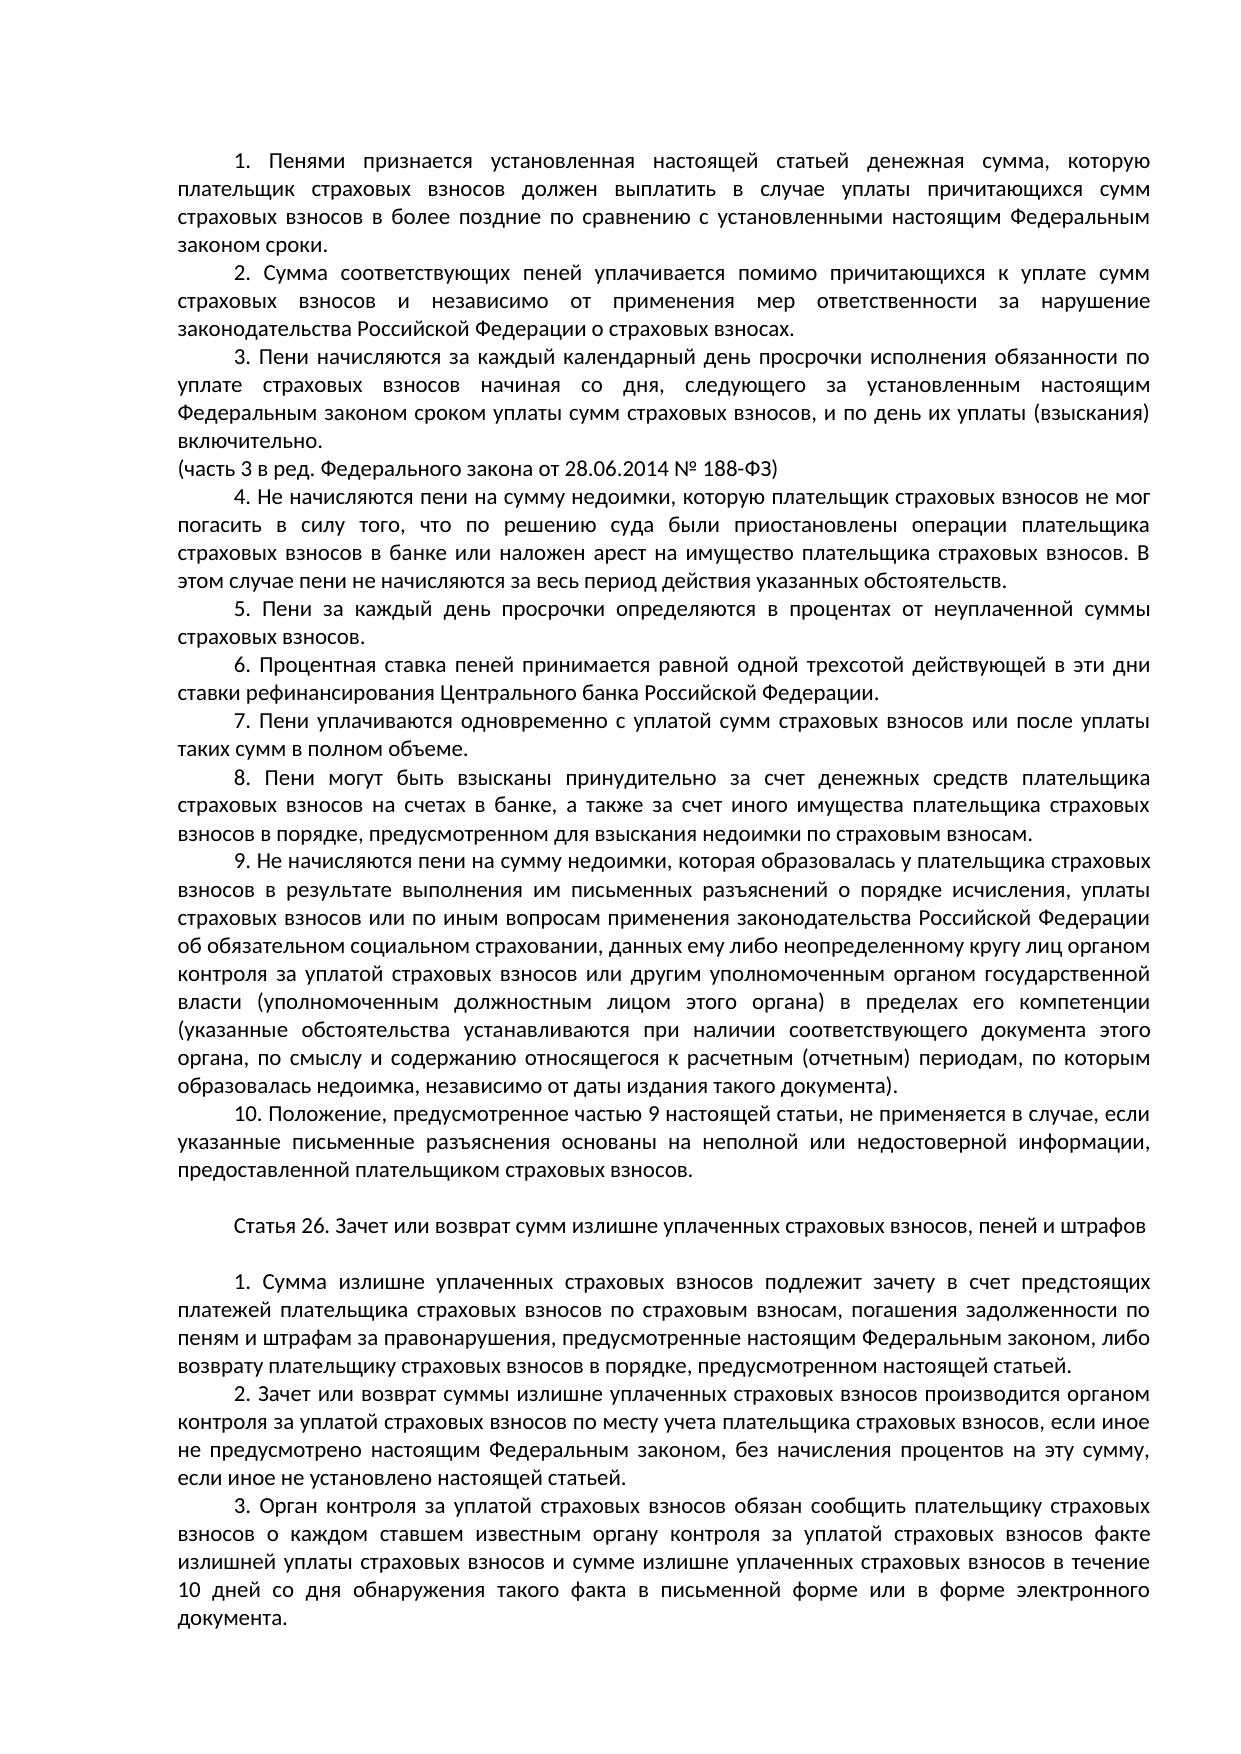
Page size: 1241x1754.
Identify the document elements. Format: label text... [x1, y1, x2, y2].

text 8. Пени могут быть взысканы принудительно за счет денежных средств плательщика страховых взносов на счетах в банке, а также за счет иного имущества плательщика страховых взносов в порядке, предусмотренном для взыскания недоимки по страховым взносам. [177, 763, 1152, 847]
text 5. Пени за каждый день просрочки определяются в процентах от неуплаченной суммы страховых взносов. [177, 594, 1152, 651]
text (часть 3 в ред. Федерального закона от 28.06.2014 № 188-ФЗ) [177, 454, 1152, 482]
text 7. Пени уплачиваются одновременно с уплатой сумм страховых взносов или после уплаты таких сумм в полном объеме. [177, 707, 1152, 763]
text 2. Сумма соответствующих пеней уплачивается помимо причитающихся к уплате сумм страховых взносов и независимо от применения мер ответственности за нарушение законодательства Российской Федерации о страховых взносах. [177, 258, 1152, 342]
text 2. Зачет или возврат суммы излишне уплаченных страховых взносов производится органом контроля за уплатой страховых взносов по месту учета плательщика страховых взносов, если иное не предусмотрено настоящим Федеральным законом, без начисления процентов на эту сумму, если иное не установлено настоящей статьей. [177, 1379, 1152, 1491]
text 10. Положение, предусмотренное частью 9 настоящей статьи, не применяется в случае, если указанные письменные разъяснения основаны на неполной или недостоверной информации, предоставленной плательщиком страховых взносов. [177, 1099, 1152, 1183]
text 4. Не начисляются пени на сумму недоимки, которую плательщик страховых взносов не мог погасить в силу того, что по решению суда были приостановлены операции плательщика страховых взносов в банке или наложен арест на имущество плательщика страховых взносов. В этом случае пени не начисляются за весь период действия указанных обстоятельств. [177, 482, 1152, 594]
text 9. Не начисляются пени на сумму недоимки, которая образовалась у плательщика страховых взносов в результате выполнения им письменных разъяснений о порядке исчисления, уплаты страховых взносов или по иным вопросам применения законодательства Российской Федерации об обязательном социальном страховании, данных ему либо неопределенному кругу лиц органом контроля за уплатой страховых взносов или другим уполномоченным органом государственной власти (уполномоченным должностным лицом этого органа) в пределах его компетенции (указанные обстоятельства устанавливаются при наличии соответствующего документа этого органа, по смыслу и содержанию относящегося к расчетным (отчетным) периодам, по которым образовалась недоимка, независимо от даты издания такого документа). [177, 847, 1152, 1099]
text Статья 26. Зачет или возврат сумм излишне уплаченных страховых взносов, пеней и штрафов [177, 1211, 1152, 1239]
text 3. Пени начисляются за каждый календарный день просрочки исполнения обязанности по уплате страховых взносов начиная со дня, следующего за установленным настоящим Федеральным законом сроком уплаты сумм страховых взносов, и по день их уплаты (взыскания) включительно. [177, 342, 1152, 454]
text 1. Пенями признается установленная настоящей статьей денежная сумма, которую плательщик страховых взносов должен выплатить в случае уплаты причитающихся сумм страховых взносов в более поздние по сравнению с установленными настоящим Федеральным законом сроки. [177, 146, 1152, 258]
text 6. Процентная ставка пеней принимается равной одной трехсотой действующей в эти дни ставки рефинансирования Центрального банка Российской Федерации. [177, 651, 1152, 707]
text 3. Орган контроля за уплатой страховых взносов обязан сообщить плательщику страховых взносов о каждом ставшем известным органу контроля за уплатой страховых взносов факте излишней уплаты страховых взносов и сумме излишне уплаченных страховых взносов в течение 10 дней со дня обнаружения такого факта в письменной форме или в форме электронного документа. [177, 1491, 1152, 1631]
text 1. Сумма излишне уплаченных страховых взносов подлежит зачету в счет предстоящих платежей плательщика страховых взносов по страховым взносам, погашения задолженности по пеням и штрафам за правонарушения, предусмотренные настоящим Федеральным законом, либо возврату плательщику страховых взносов в порядке, предусмотренном настоящей статьей. [177, 1267, 1152, 1379]
